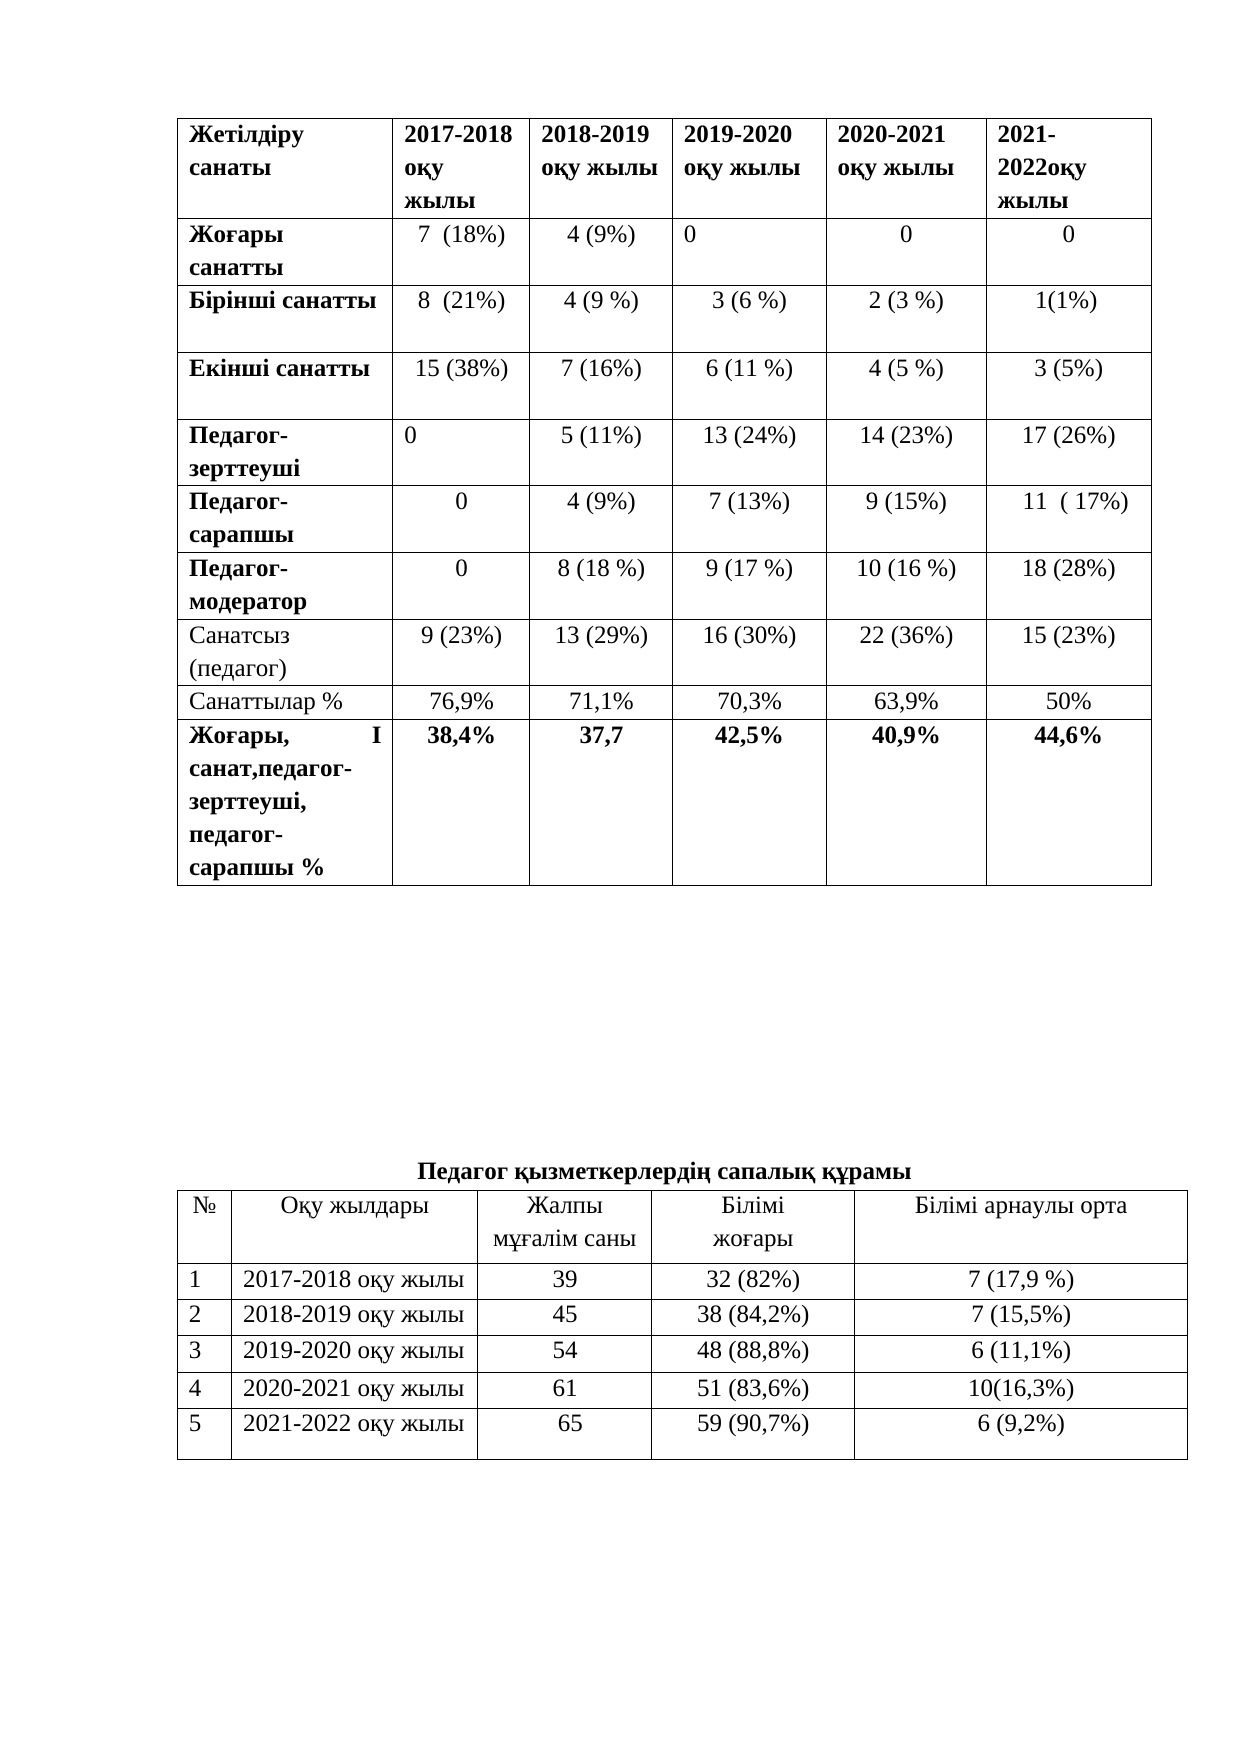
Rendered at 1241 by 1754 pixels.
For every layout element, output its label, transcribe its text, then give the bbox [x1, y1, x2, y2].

table_header 2020-2021 оқу жылы [827, 119, 986, 218]
table_cell 15 (38%) [393, 353, 529, 419]
table_cell 14 (23%) [827, 420, 986, 485]
table_cell 38 (84,2%) [652, 1300, 854, 1334]
table_header Жетілдіру санаты [178, 119, 392, 218]
table_cell 3 (5%) [987, 353, 1151, 419]
table_cell 0 [393, 486, 529, 552]
table_cell 39 [478, 1264, 651, 1298]
table_cell 8 (18 %) [530, 553, 672, 619]
table_cell Педагог-модератор [178, 553, 392, 619]
table_cell 10 (16 %) [827, 553, 986, 619]
table_cell 5 [178, 1409, 231, 1459]
table_cell 15 (23%) [987, 620, 1151, 685]
table_cell 42,5% [673, 720, 826, 885]
table_cell Санатсыз (педагог) [178, 620, 392, 685]
table_cell 17 (26%) [987, 420, 1151, 485]
table_cell 59 (90,7%) [652, 1409, 854, 1459]
text Педагог қызметкерлердің сапалық құрамы [177, 1156, 1152, 1185]
table_cell 45 [478, 1300, 651, 1334]
table_cell 22 (36%) [827, 620, 986, 685]
table_cell 7 (18%) [393, 219, 529, 284]
table_cell 63,9% [827, 686, 986, 719]
table_header 2021-2022оқу жылы [987, 119, 1151, 218]
table_cell 6 (11 %) [673, 353, 826, 419]
table_cell 7 (15,5%) [855, 1300, 1187, 1334]
table_cell 7 (16%) [530, 353, 672, 419]
table_cell 32 (82%) [652, 1264, 854, 1298]
table_cell 51 (83,6%) [652, 1373, 854, 1407]
table_cell 54 [478, 1336, 651, 1372]
table_header 2017-2018 оқу жылы [393, 119, 529, 218]
table_cell 6 (11,1%) [855, 1336, 1187, 1372]
table_cell 71,1% [530, 686, 672, 719]
table_cell Педагог-сарапшы [178, 486, 392, 552]
table_cell 2018-2019 оқу жылы [232, 1300, 477, 1334]
table_cell 13 (29%) [530, 620, 672, 685]
table_cell 0 [987, 219, 1151, 284]
table_cell Педагог-зерттеуші [178, 420, 392, 485]
table_cell 48 (88,8%) [652, 1336, 854, 1372]
table_cell Санаттылар % [178, 686, 392, 719]
table_cell 8 (21%) [393, 286, 529, 352]
table_cell 2020-2021 оқу жылы [232, 1373, 477, 1407]
table_cell 18 (28%) [987, 553, 1151, 619]
table_cell 1(1%) [987, 286, 1151, 352]
table_cell 3 (6 %) [673, 286, 826, 352]
table_header 2018-2019 оқу жылы [530, 119, 672, 218]
table_header 2019-2020 оқу жылы [673, 119, 826, 218]
table_cell 0 [393, 553, 529, 619]
table_cell 50% [987, 686, 1151, 719]
table_cell 13 (24%) [673, 420, 826, 485]
table_cell 7 (13%) [673, 486, 826, 552]
table_cell 3 [178, 1336, 231, 1372]
table_cell 2019-2020 оқу жылы [232, 1336, 477, 1372]
table_cell 40,9% [827, 720, 986, 885]
table_cell 7 (17,9 %) [855, 1264, 1187, 1298]
table_cell 2 [178, 1300, 231, 1334]
table_cell 5 (11%) [530, 420, 672, 485]
table_cell 65 [478, 1409, 651, 1459]
table_cell 70,3% [673, 686, 826, 719]
table_cell 37,7 [530, 720, 672, 885]
table_cell Бірінші санатты [178, 286, 392, 352]
table_cell 2 (3 %) [827, 286, 986, 352]
table_cell 6 (9,2%) [855, 1409, 1187, 1459]
table_cell 76,9% [393, 686, 529, 719]
table_header Білімі арнаулы орта [855, 1191, 1187, 1263]
table_cell 9 (15%) [827, 486, 986, 552]
table_cell 44,6% [987, 720, 1151, 885]
table_cell 4 (9%) [530, 486, 672, 552]
table_cell 4 (9 %) [530, 286, 672, 352]
table_cell Жоғары санатты [178, 219, 392, 284]
table_cell 2017-2018 оқу жылы [232, 1264, 477, 1298]
table_cell 0 [393, 420, 529, 485]
table_cell 4 (9%) [530, 219, 672, 284]
table_cell Екінші санатты [178, 353, 392, 419]
table_cell 4 (5 %) [827, 353, 986, 419]
table_cell 10(16,3%) [855, 1373, 1187, 1407]
table_header Жалпы мұғалім саны [478, 1191, 651, 1263]
table_cell 11 ( 17%) [987, 486, 1151, 552]
table_cell 9 (23%) [393, 620, 529, 685]
table_cell Жоғары, І санат,педагог-зерттеуші, педагог-сарапшы % [178, 720, 392, 885]
table_header № [178, 1191, 231, 1263]
table_cell 16 (30%) [673, 620, 826, 685]
table_cell 9 (17 %) [673, 553, 826, 619]
table_header Оқу жылдары [232, 1191, 477, 1263]
table_cell 38,4% [393, 720, 529, 885]
table_cell 0 [673, 219, 826, 284]
table_cell 2021-2022 оқу жылы [232, 1409, 477, 1459]
table_cell 61 [478, 1373, 651, 1407]
table_cell 1 [178, 1264, 231, 1298]
table_cell 0 [827, 219, 986, 284]
table_header Білімі жоғары [652, 1191, 854, 1263]
table_cell 4 [178, 1373, 231, 1407]
